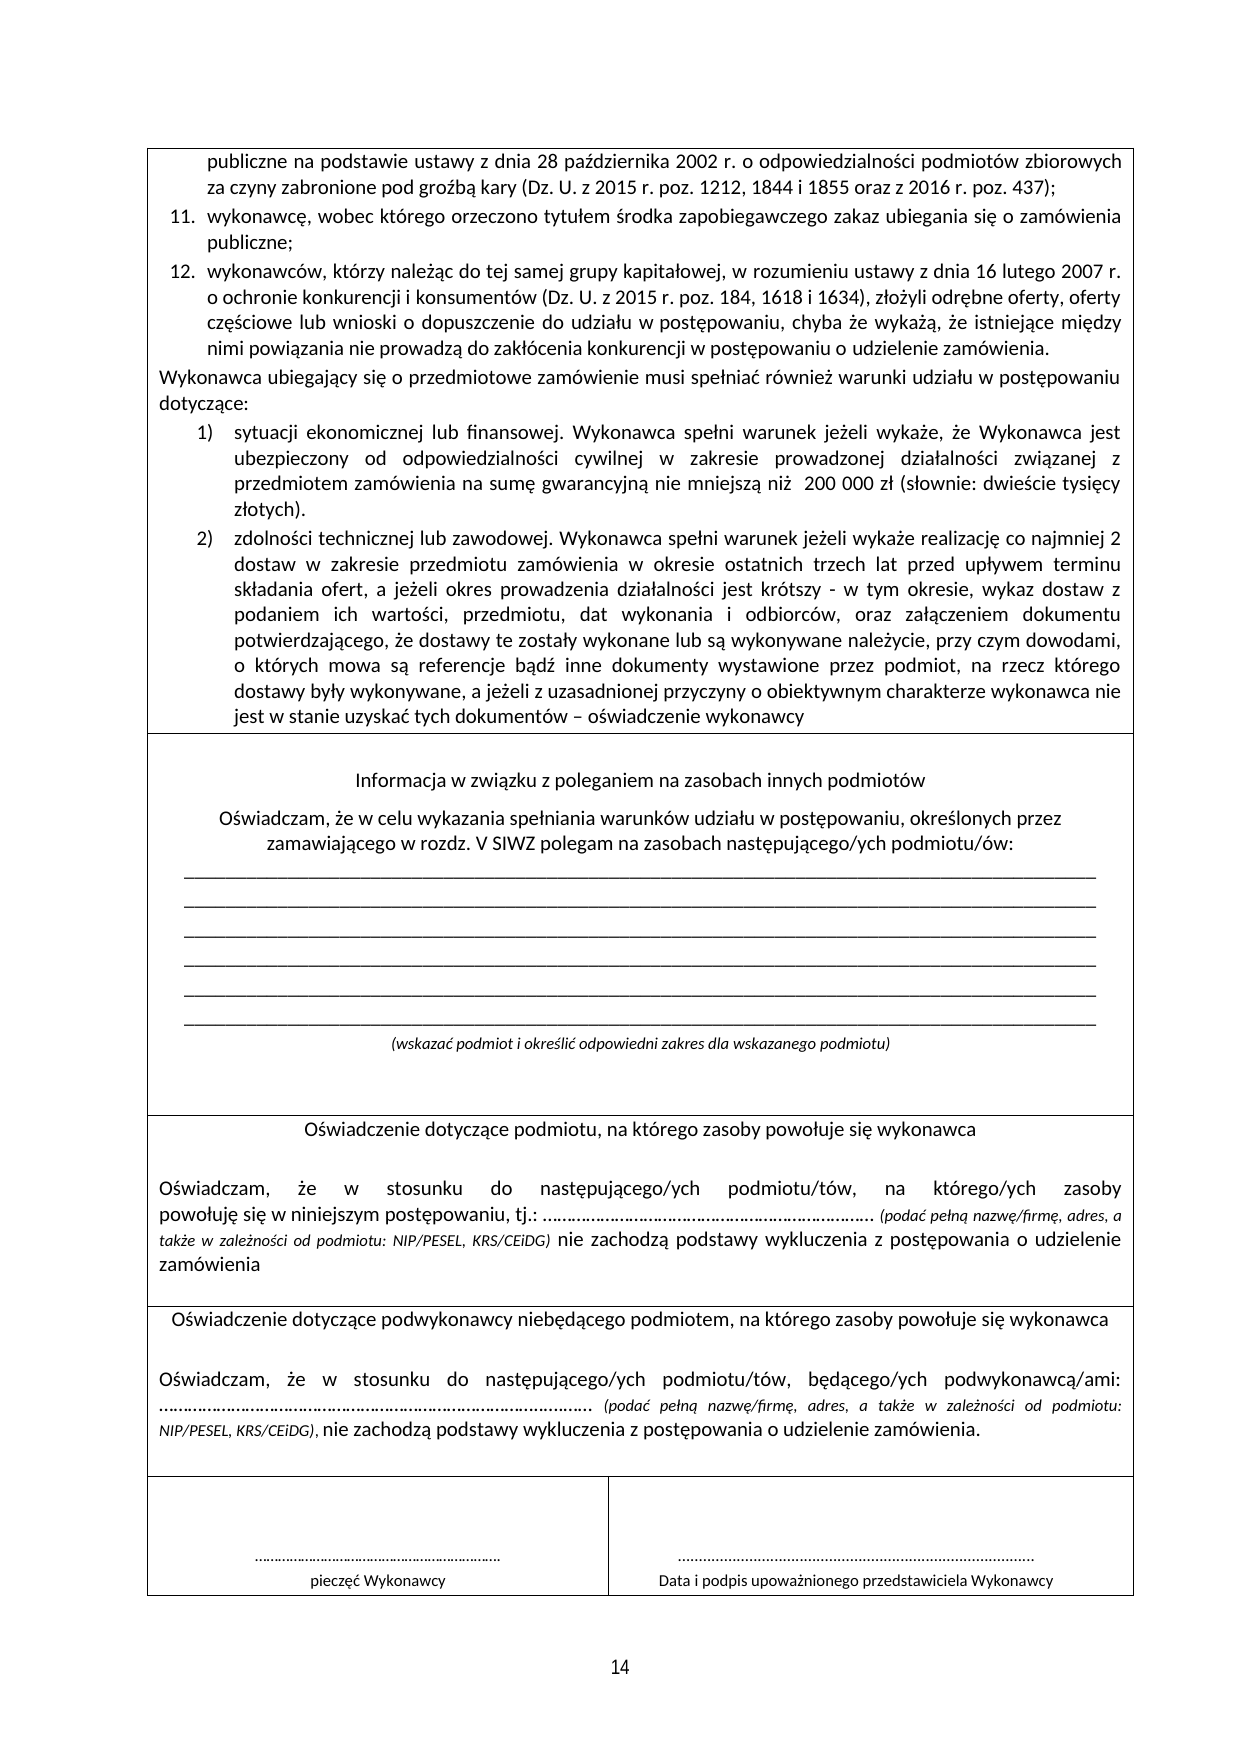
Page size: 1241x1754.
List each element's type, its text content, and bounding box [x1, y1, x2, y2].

table_cell ..................................................................................... Data i podpis upoważnionego przedstawiciela Wykonawcy [609, 1477, 1133, 1594]
table_cell Oświadczenie dotyczące podmiotu, na którego zasoby powołuje się wykonawca Oświadczam, że w stosunku do następującego/ych podmiotu/tów, na którego/ych zasoby powołuję się w niniejszym postępowaniu, tj.: …………………………………………………………… (podać pełną nazwę/firmę, adres, a także w zależności od podmiotu: NIP/PESEL, KRS/CEiDG) nie zachodzą podstawy wykluczenia z postępowania o udzielenie zamówienia [148, 1116, 1133, 1306]
table_cell ………………………………………………………. pieczęć Wykonawcy [148, 1477, 608, 1594]
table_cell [148, 149, 1133, 733]
table_cell Informacja w związku z poleganiem na zasobach innych podmiotów Oświadczam, że w celu wykazania spełniania warunków udziału w postępowaniu, określonych przez zamawiającego w rozdz. V SIWZ polegam na zasobach następującego/ych podmiotu/ów: ________________________________________________________________________________________ ________________________________________________________________________________________ ________________________________________________________________________________________ ________________________________________________________________________________________ ________________________________________________________________________________________ ________________________________________________________________________________________ (wskazać podmiot i określić odpowiedni zakres dla wskazanego podmiotu) [148, 734, 1133, 1115]
table_cell Oświadczenie dotyczące podwykonawcy niebędącego podmiotem, na którego zasoby powołuje się wykonawca Oświadczam, że w stosunku do następującego/ych podmiotu/tów, będącego/ych podwykonawcą/ami: ……………………………………………………………………..….…… (podać pełną nazwę/firmę, adres, a także w zależności od podmiotu: NIP/PESEL, KRS/CEiDG), nie zachodzą podstawy wykluczenia z postępowania o udzielenie zamówienia. [148, 1307, 1133, 1476]
